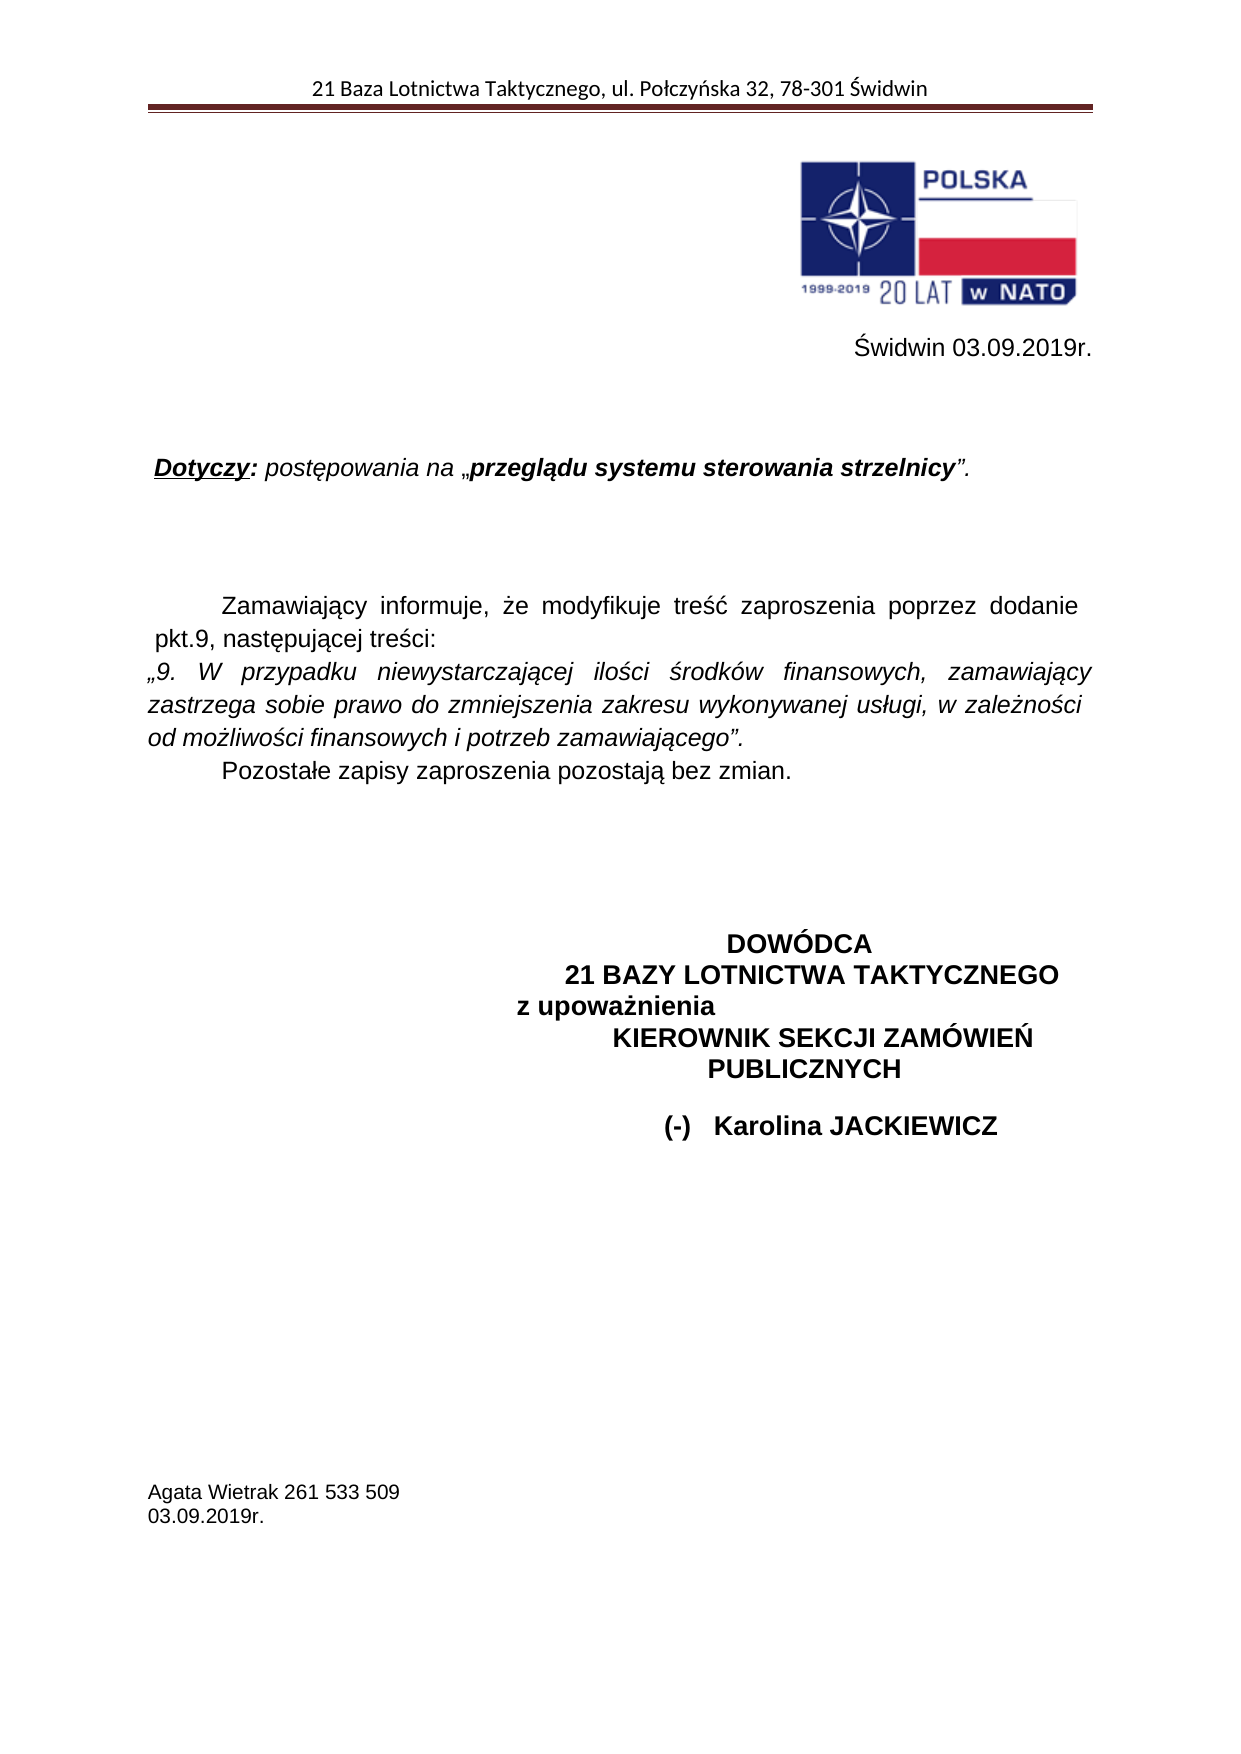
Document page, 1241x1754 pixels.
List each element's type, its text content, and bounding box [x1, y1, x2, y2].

text Świdwin 03.09.2019r. [148, 333, 1093, 362]
text Dotyczy: postępowania na „przeglądu systemu sterowania strzelnicy”. [154, 453, 1093, 481]
text KIEROWNIK SEKCJI ZAMÓWIEŃ [443, 1022, 1093, 1053]
text „9. W przypadku niewystarczającej ilości środków finansowych, zamawiający zastrzega sobie prawo do zmniejszenia zakresu wykonywanej usługi, w zależności od możliwości finansowych i potrzeb zamawiającego”. [148, 657, 1093, 751]
text 21 BAZY LOTNICTWA TAKTYCZNEGO [516, 959, 1093, 990]
text (-) Karolina JACKIEWICZ [590, 1109, 1093, 1141]
text Zamawiający informuje, że modyfikuje treść zaproszenia poprzez dodanie pkt.9, następującej treści: [148, 591, 1093, 652]
text PUBLICZNYCH [516, 1053, 1093, 1084]
picture [788, 147, 1093, 320]
text z upoważnienia [516, 990, 1093, 1022]
text DOWÓDCA [148, 928, 1093, 959]
text Pozostałe zapisy zaproszenia pozostają bez zmian. [148, 756, 1093, 784]
text Agata Wietrak 261 533 509 [148, 1480, 1093, 1504]
text 03.09.2019r. [148, 1504, 1093, 1528]
